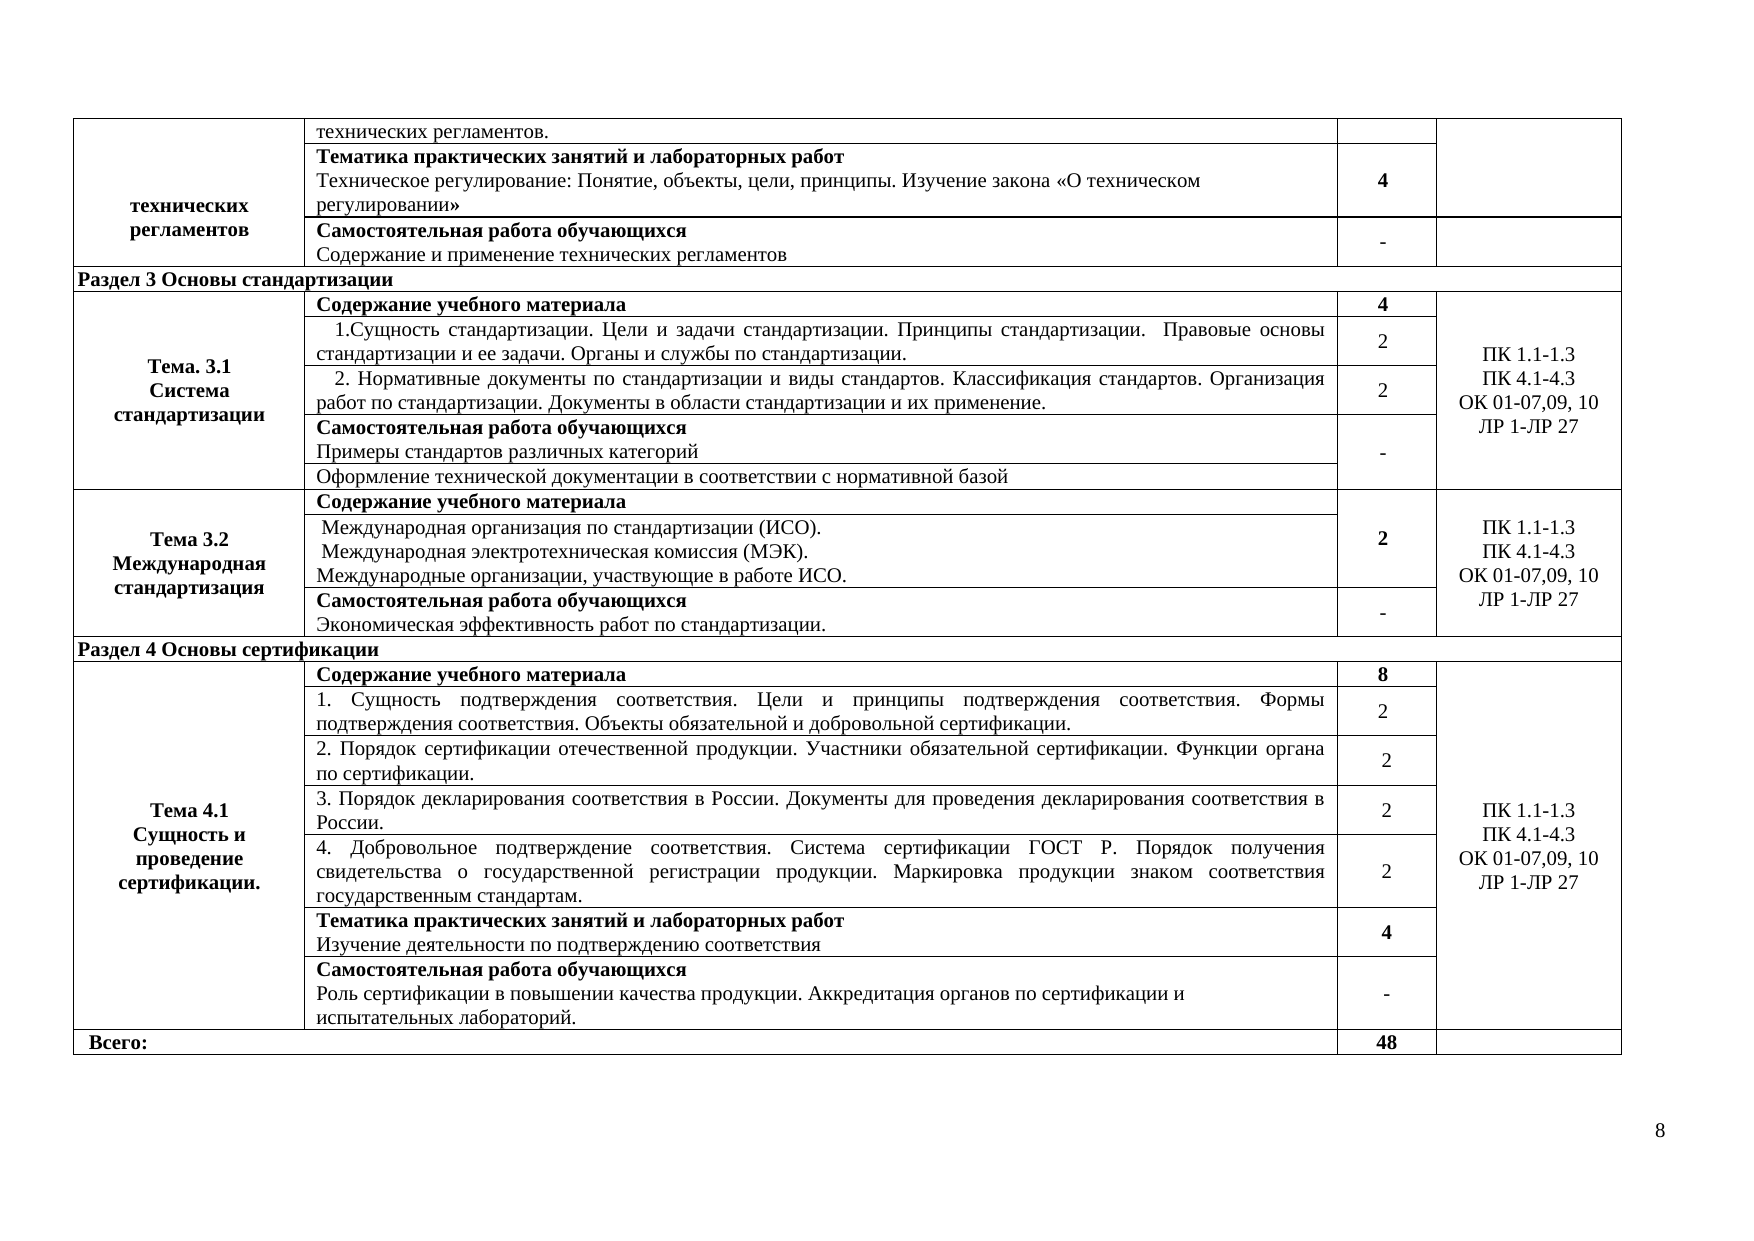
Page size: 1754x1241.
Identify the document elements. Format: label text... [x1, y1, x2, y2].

table_cell 2 [1338, 317, 1436, 365]
table_cell - [1338, 588, 1436, 636]
table_cell Тема. 3.1 Система стандартизации [74, 292, 304, 488]
table_cell ПК 1.1-1.3 ПК 4.1-4.3 ОК 01-07,09, 10 ЛР 1-ЛР 27 [1437, 490, 1621, 636]
table_cell Тема 4.1 Сущность и проведение сертификации. [74, 662, 304, 1029]
table_cell 4 [1338, 908, 1436, 956]
table_cell 3. Порядок декларирования соответствия в России. Документы для проведения декларирования соответствия в России. [305, 786, 1337, 834]
table_cell 8 [1338, 662, 1436, 686]
table_cell Содержание учебного материала [305, 662, 1337, 686]
table_cell - [1338, 218, 1436, 266]
table_cell Самостоятельная работа обучающихся Роль сертификации в повышении качества продукции. Аккредитация органов по сертификации и испытательных лабораторий. [305, 957, 1337, 1029]
table_cell Самостоятельная работа обучающихся Содержание и применение технических регламентов [305, 218, 1337, 266]
table_cell 2 [1338, 736, 1436, 784]
table_cell Самостоятельная работа обучающихся Примеры стандартов различных категорий [305, 415, 1191, 463]
table_cell Раздел 3 Основы стандартизации [74, 267, 1621, 291]
table_cell Раздел 4 Основы сертификации [74, 637, 1621, 661]
table_cell Тематика практических занятий и лабораторных работ Изучение деятельности по подтверждению соответствия [305, 908, 1337, 956]
table_cell Содержание учебного материала [305, 292, 1337, 316]
table_cell Всего: [74, 1030, 1337, 1054]
table_cell - [1338, 957, 1436, 1029]
table_cell [1437, 1030, 1621, 1054]
table_cell 2 [1338, 687, 1436, 735]
table_cell Самостоятельная работа обучающихся Экономическая эффективность работ по стандартизации. [305, 588, 1337, 636]
table_cell 2 [1338, 490, 1436, 587]
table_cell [305, 119, 1337, 143]
table_cell 2 [1338, 119, 1436, 143]
table_cell 2 [1338, 366, 1436, 414]
table_cell 2 [1338, 835, 1436, 907]
table_cell 2. Нормативные документы по стандартизации и виды стандартов. Классификация стандартов. Организация работ по стандартизации. Документы в области стандартизации и их применение. [305, 366, 1337, 414]
table_cell 4 [1338, 144, 1436, 216]
table_cell Оформление технической документации в соответствии с нормативной базой [305, 464, 1191, 488]
table_cell 4 [1338, 292, 1436, 316]
table_cell - [1338, 415, 1436, 488]
table_cell Тематика практических занятий и лабораторных работ Техническое регулирование: Понятие, объекты, цели, принципы. Изучение закона «О техническом регулировании» [305, 144, 1337, 216]
table_cell ПК 1.1-1.3 ПК 4.1-4.3 ОК 01-07,09, 10 ЛР 1-ЛР 27 [1437, 292, 1621, 488]
table_cell Международная организация по стандартизации (ИСО). Международная электротехническая комиссия (МЭК). Международные организации, участвующие в работе ИСО. [305, 515, 1337, 587]
table_cell ПК 1.1-1.3 ПК 4.1-4.3 ОК 01-07,09, 10 ЛР 1-ЛР 27 [1437, 662, 1621, 1029]
table_cell 48 [1338, 1030, 1436, 1054]
table_cell 1.Сущность стандартизации. Цели и задачи стандартизации. Принципы стандартизации. Правовые основы стандартизации и ее задачи. Органы и службы по стандартизации. [305, 317, 1337, 365]
table_cell 4. Добровольное подтверждение соответствия. Система сертификации ГОСТ Р. Порядок получения свидетельства о государственной регистрации продукции. Маркировка продукции знаком соответствия государственным стандартам. [305, 835, 1337, 907]
table_cell Содержание учебного материала [305, 490, 1337, 513]
table_cell [1191, 415, 1337, 463]
table_cell 1. Сущность подтверждения соответствия. Цели и принципы подтверждения соответствия. Формы подтверждения соответствия. Объекты обязательной и добровольной сертификации. [305, 687, 1337, 735]
table_cell 2. Порядок сертификации отечественной продукции. Участники обязательной сертификации. Функции органа по сертификации. [305, 736, 1337, 784]
table_cell [1191, 464, 1337, 488]
table_cell Тема 3.2 Международная стандартизация [74, 490, 304, 636]
table_cell [1437, 218, 1621, 266]
table_cell 2 [1338, 786, 1436, 834]
